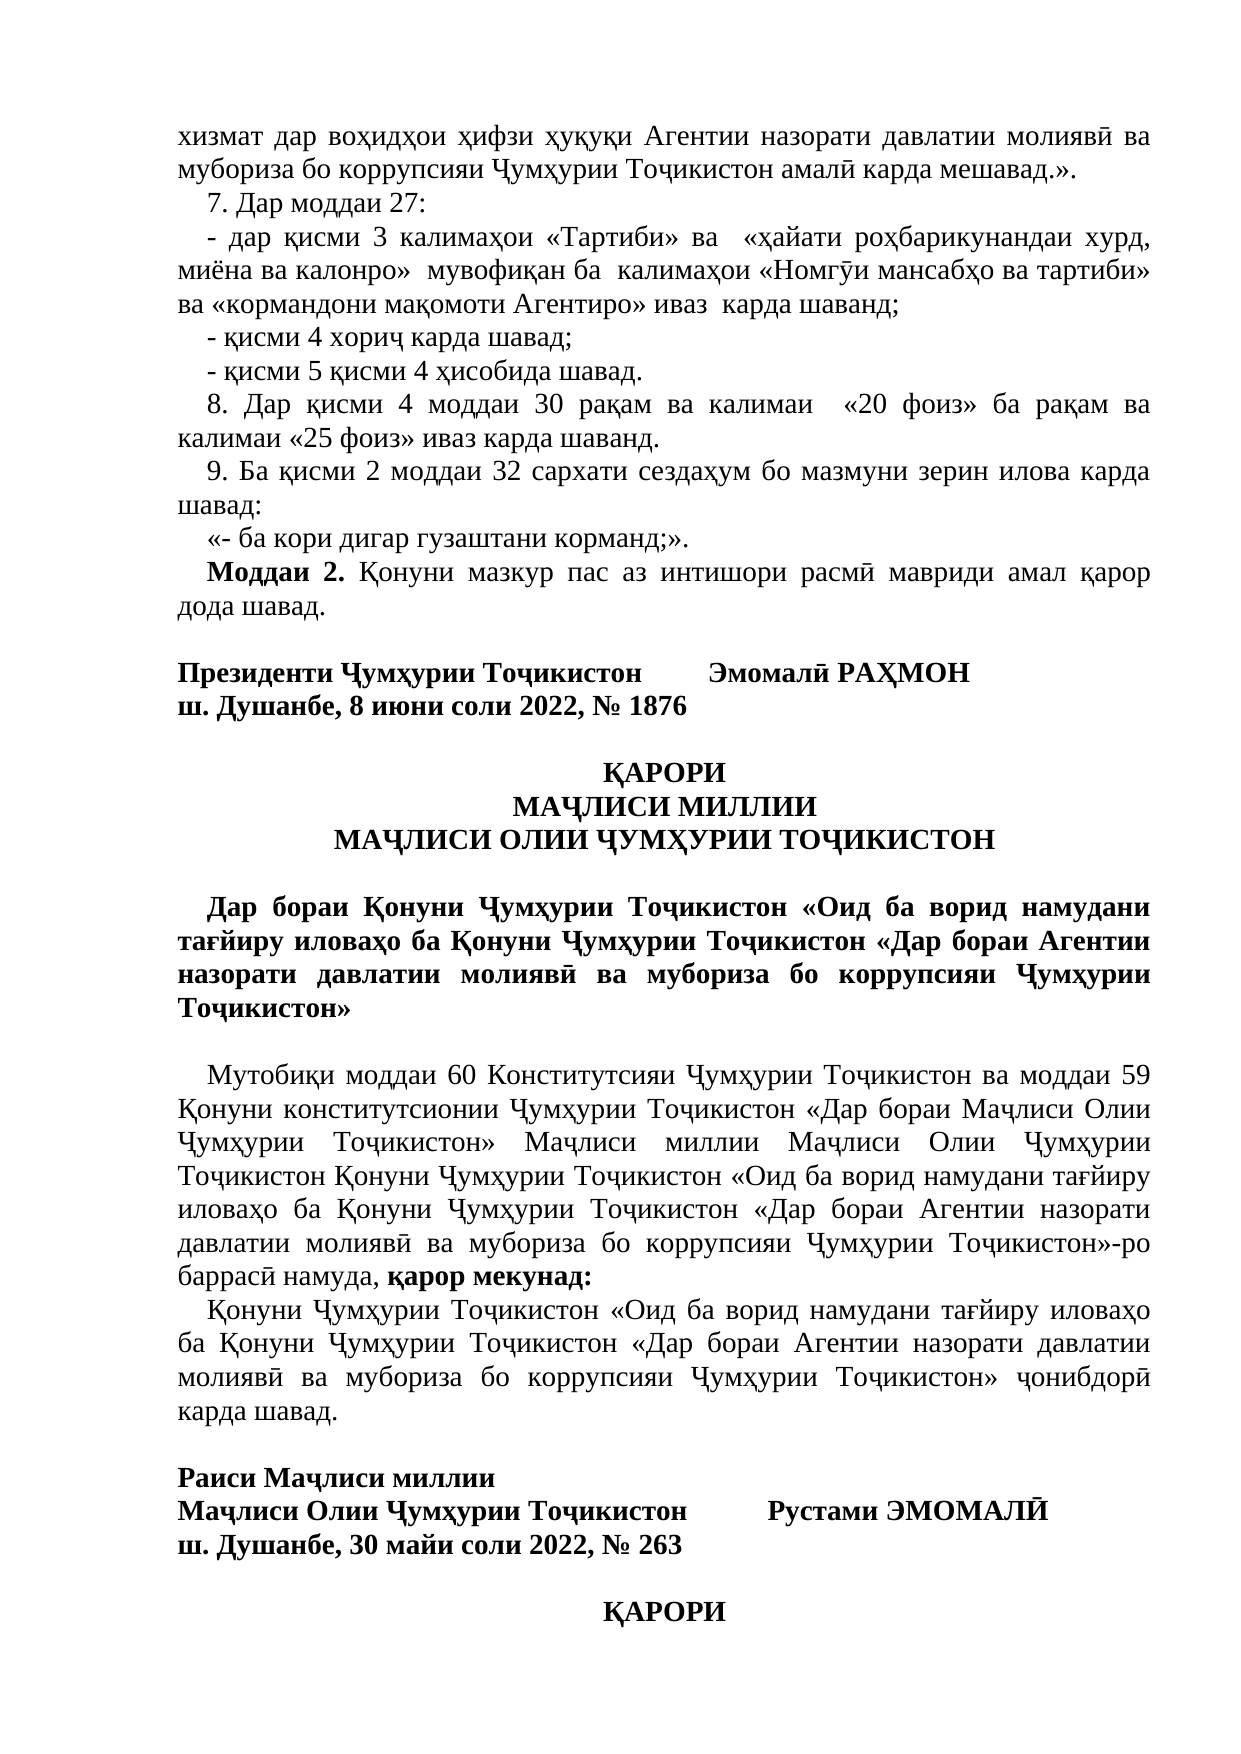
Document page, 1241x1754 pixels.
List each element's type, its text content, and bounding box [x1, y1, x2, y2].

text ш. Душанбе, 8 июни соли 2022, № 1876 [177, 688, 1152, 722]
text - дар қисми 3 калимаҳои «Тартиби» ва «ҳайати роҳбарикунандаи хурд, миёна ва калонро» мувофиқан ба калимаҳои «Номгӯи мансабҳо ва тартиби» ва «кормандони мақомоти Агентиро» иваз карда шаванд; [177, 219, 1152, 319]
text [177, 118, 1152, 185]
text Маҷлиси Олии Ҷумҳурии Тоҷикистон [177, 822, 1152, 856]
text Қарори [177, 755, 1152, 789]
text - қисми 5 қисми 4 ҳисобида шавад. [177, 353, 1152, 386]
text Дар бораи Қонуни Ҷумҳурии Тоҷикистон «Оид ба ворид намудани тағйиру иловаҳо ба Қонуни Ҷумҳурии Тоҷикистон «Дар бораи Агентии назорати давлатии молиявӣ ва мубориза бо коррупсияи Ҷумҳурии Тоҷикистон» [177, 889, 1152, 1024]
text ш. Душанбе, 30 майи соли 2022, № 263 [177, 1527, 1152, 1560]
text 7. Дар моддаи 27: [177, 185, 1152, 219]
text Раиси Маҷлиси миллии [177, 1460, 1152, 1493]
text Президенти Ҷумҳурии Тоҷикистон Эмомалӣ Раҳмон [177, 655, 1152, 688]
text «- ба кори дигар гузаштани корманд;». [177, 521, 1152, 554]
text Маҷлиси Олии Ҷумҳурии Тоҷикистон Рустами Эмомалӣ [177, 1493, 1152, 1527]
text Қарори [177, 1594, 1152, 1627]
text Моддаи 2. Қонуни мазкур пас аз интишори расмӣ мавриди амал қарор дода шавад. [177, 554, 1152, 621]
text 8. Дар қисми 4 моддаи 30 рақам ва калимаи «20 фоиз» ба рақам ва калимаи «25 фоиз» иваз карда шаванд. [177, 386, 1152, 453]
text Мутобиқи моддаи 60 Конститутсияи Ҷумҳурии Тоҷикистон ва моддаи 59 Қонуни конститутсионии Ҷумҳурии Тоҷикистон «Дар бораи Маҷлиси Олии Ҷумҳурии Тоҷикистон» Маҷлиси миллии Маҷлиси Олии Ҷумҳурии Тоҷикистон Қонуни Ҷумҳурии Тоҷикистон «Оид ба ворид намудани тағйиру иловаҳо ба Қонуни Ҷумҳурии Тоҷикистон «Дар бораи Агентии назорати давлатии молиявӣ ва мубориза бо коррупсияи Ҷумҳурии Тоҷикистон»-ро баррасӣ намуда, қарор мекунад: [177, 1057, 1152, 1292]
text - қисми 4 хориҷ карда шавад; [177, 319, 1152, 353]
text Қонуни Ҷумҳурии Тоҷикистон «Оид ба ворид намудани тағйиру иловаҳо ба Қонуни Ҷумҳурии Тоҷикистон «Дар бораи Агентии назорати давлатии молиявӣ ва мубориза бо коррупсияи Ҷумҳурии Тоҷикистон» ҷонибдорӣ карда шавад. [177, 1292, 1152, 1426]
text 9. Ба қисми 2 моддаи 32 сархати сездаҳум бо мазмуни зерин илова карда шавад: [177, 453, 1152, 521]
text Маҷлиси миллии [177, 789, 1152, 822]
